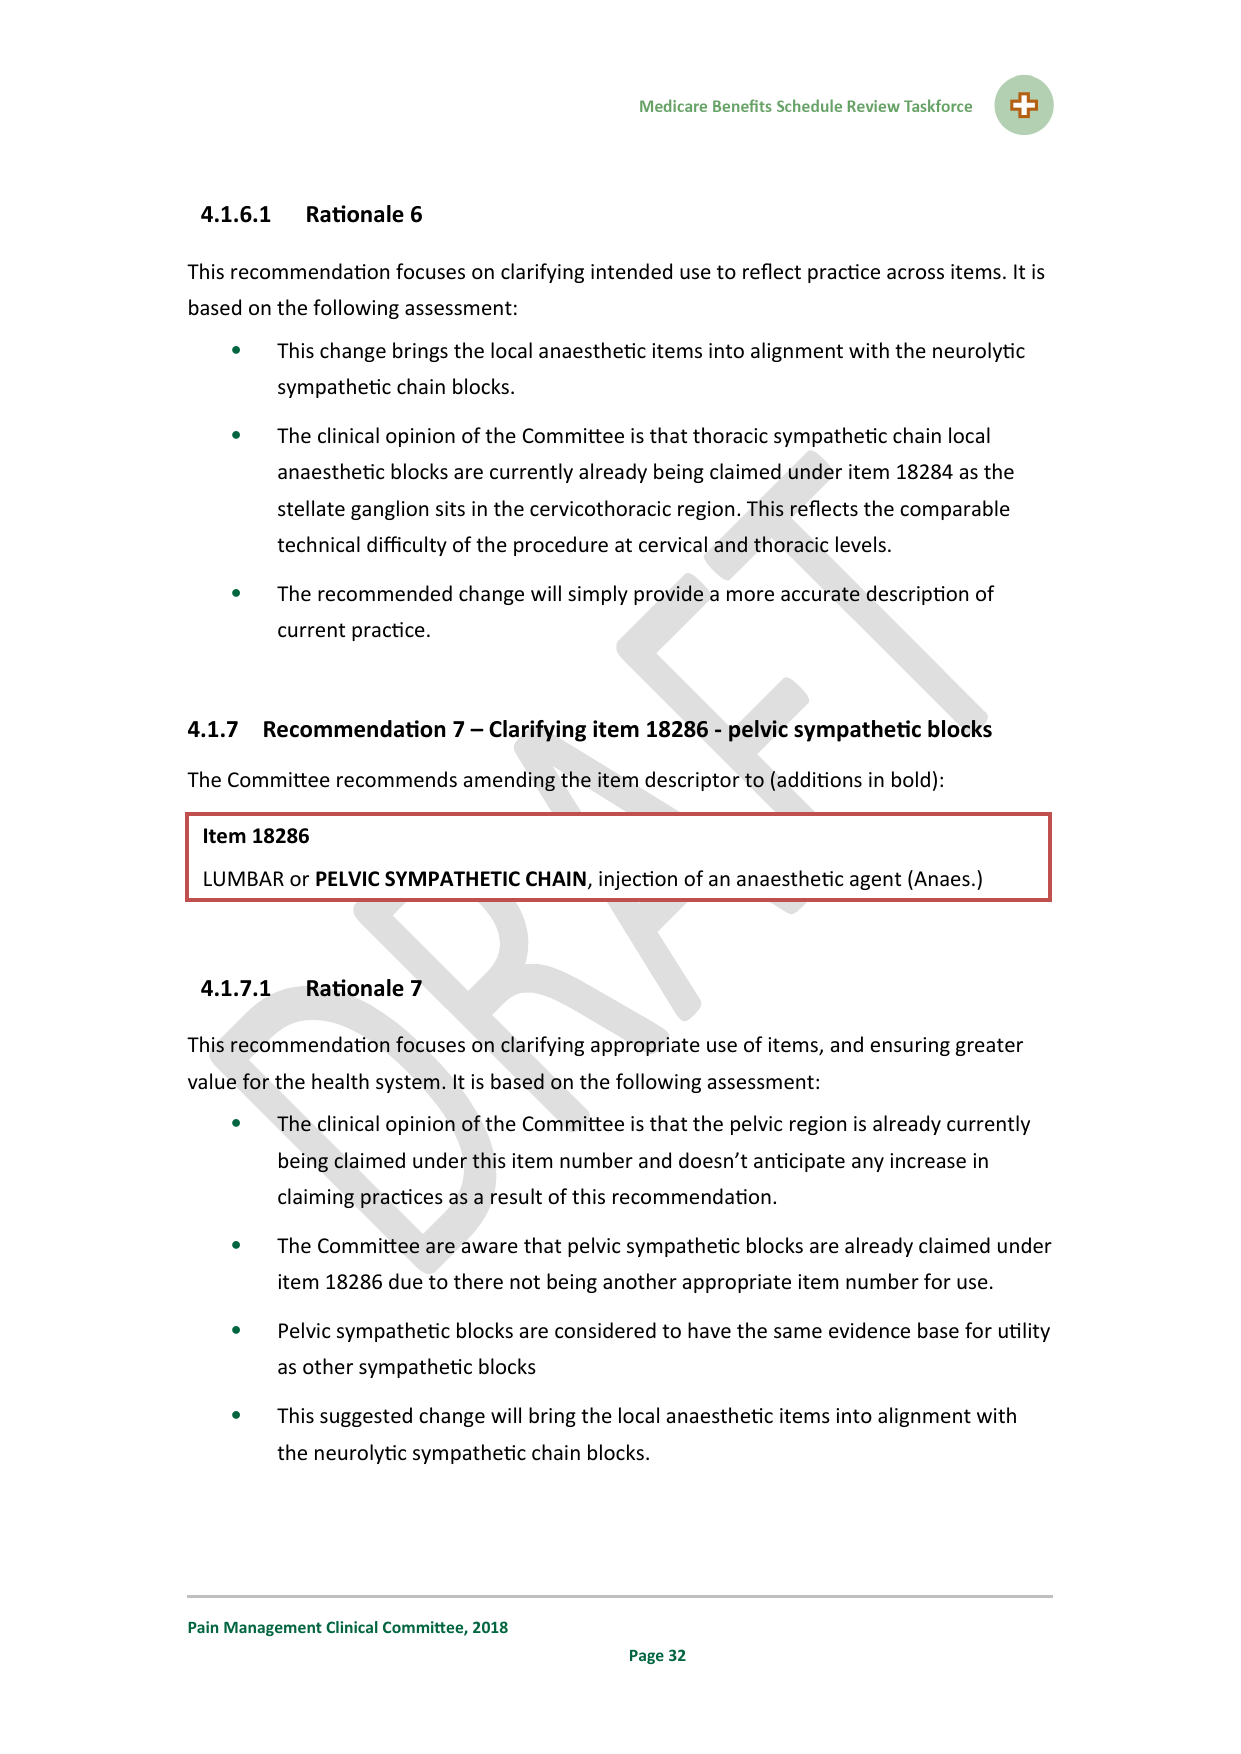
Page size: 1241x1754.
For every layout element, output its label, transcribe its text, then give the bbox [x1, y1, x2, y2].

text This change brings the local anaesthetic items into alignment with the neurolytic sympathetic chain blocks. [232, 336, 1053, 401]
text Pelvic sympathetic blocks are considered to have the same evidence base for utility as other sympathetic blocks [232, 1317, 1053, 1381]
picture [0, 15, 1241, 137]
list The Committee recommends amending the item descriptor to (additions in bold): [187, 765, 1053, 793]
text This suggested change will bring the local anaesthetic items into alignment with the neurolytic sympathetic chain blocks. [232, 1402, 1053, 1466]
text The clinical opinion of the Committee is that thoracic sympathetic chain local anaesthetic blocks are currently already being claimed under item 18284 as the stellate ganglion sits in the cervicothoracic region. This reflects the comparable technical difficulty of the procedure at cervical and thoracic levels. [232, 421, 1053, 558]
subtitle Recommendation 7 – Clarifying item 18286 - pelvic sympathetic blocks [187, 713, 1053, 744]
text The Committee are aware that pelvic sympathetic blocks are already claimed under item 18286 due to there not being another appropriate item number for use. [232, 1231, 1053, 1296]
text This recommendation focuses on clarifying intended use to reflect practice across items. It is based on the following assessment: [187, 257, 1053, 322]
text The recommended change will simply provide a more accurate description of current practice. [232, 579, 1053, 644]
subtitle Rationale 6 [187, 199, 1053, 229]
text The clinical opinion of the Committee is that the pelvic region is already currently being claimed under this item number and doesn’t anticipate any increase in claiming practices as a result of this recommendation. [232, 1110, 1053, 1211]
text This recommendation focuses on clarifying appropriate use of items, and ensuring greater value for the health system. It is based on the following assessment: [187, 1031, 1053, 1095]
subtitle Rationale 7 [187, 972, 1053, 1003]
